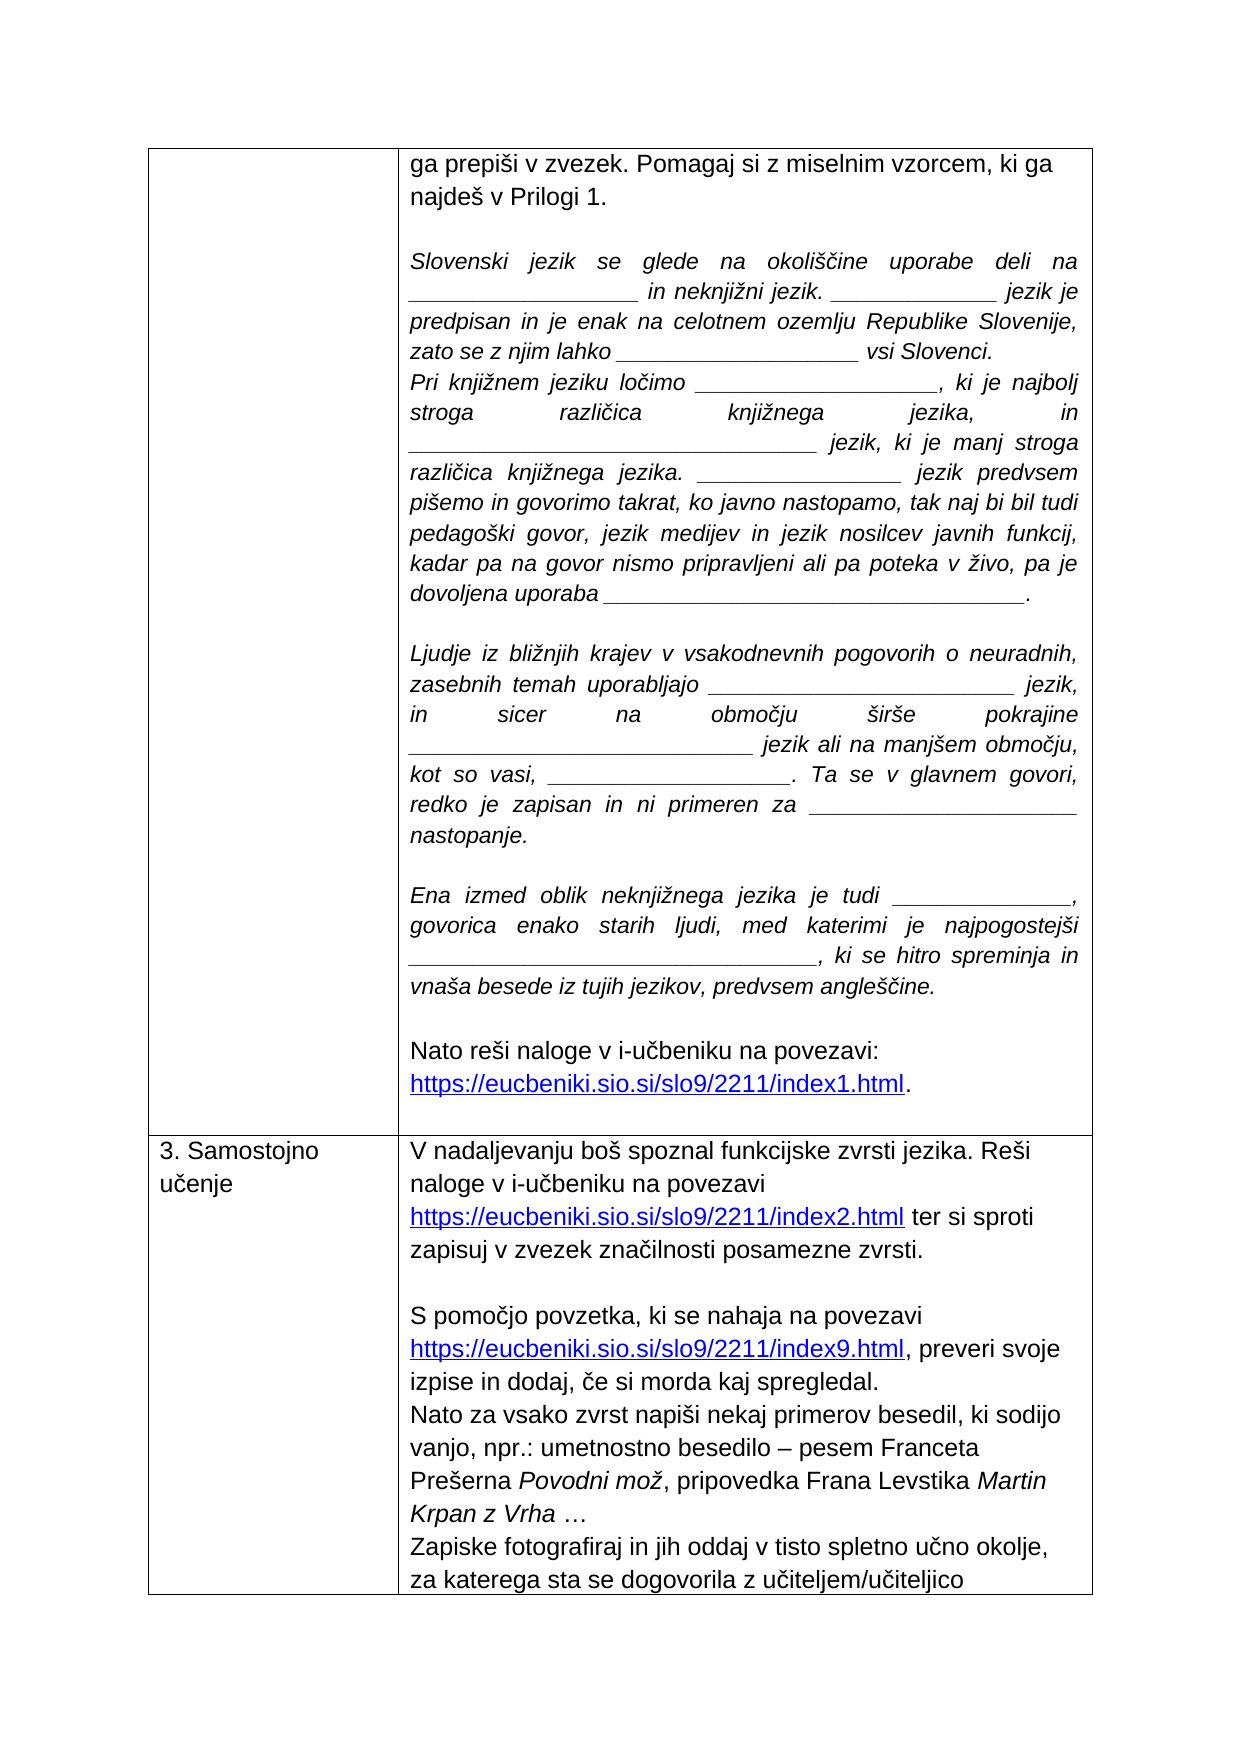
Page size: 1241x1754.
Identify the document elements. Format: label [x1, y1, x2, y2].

table_cell [399, 1136, 1092, 1594]
table_cell [149, 1136, 398, 1594]
table_cell [149, 149, 398, 1135]
table_cell [399, 149, 1092, 1135]
